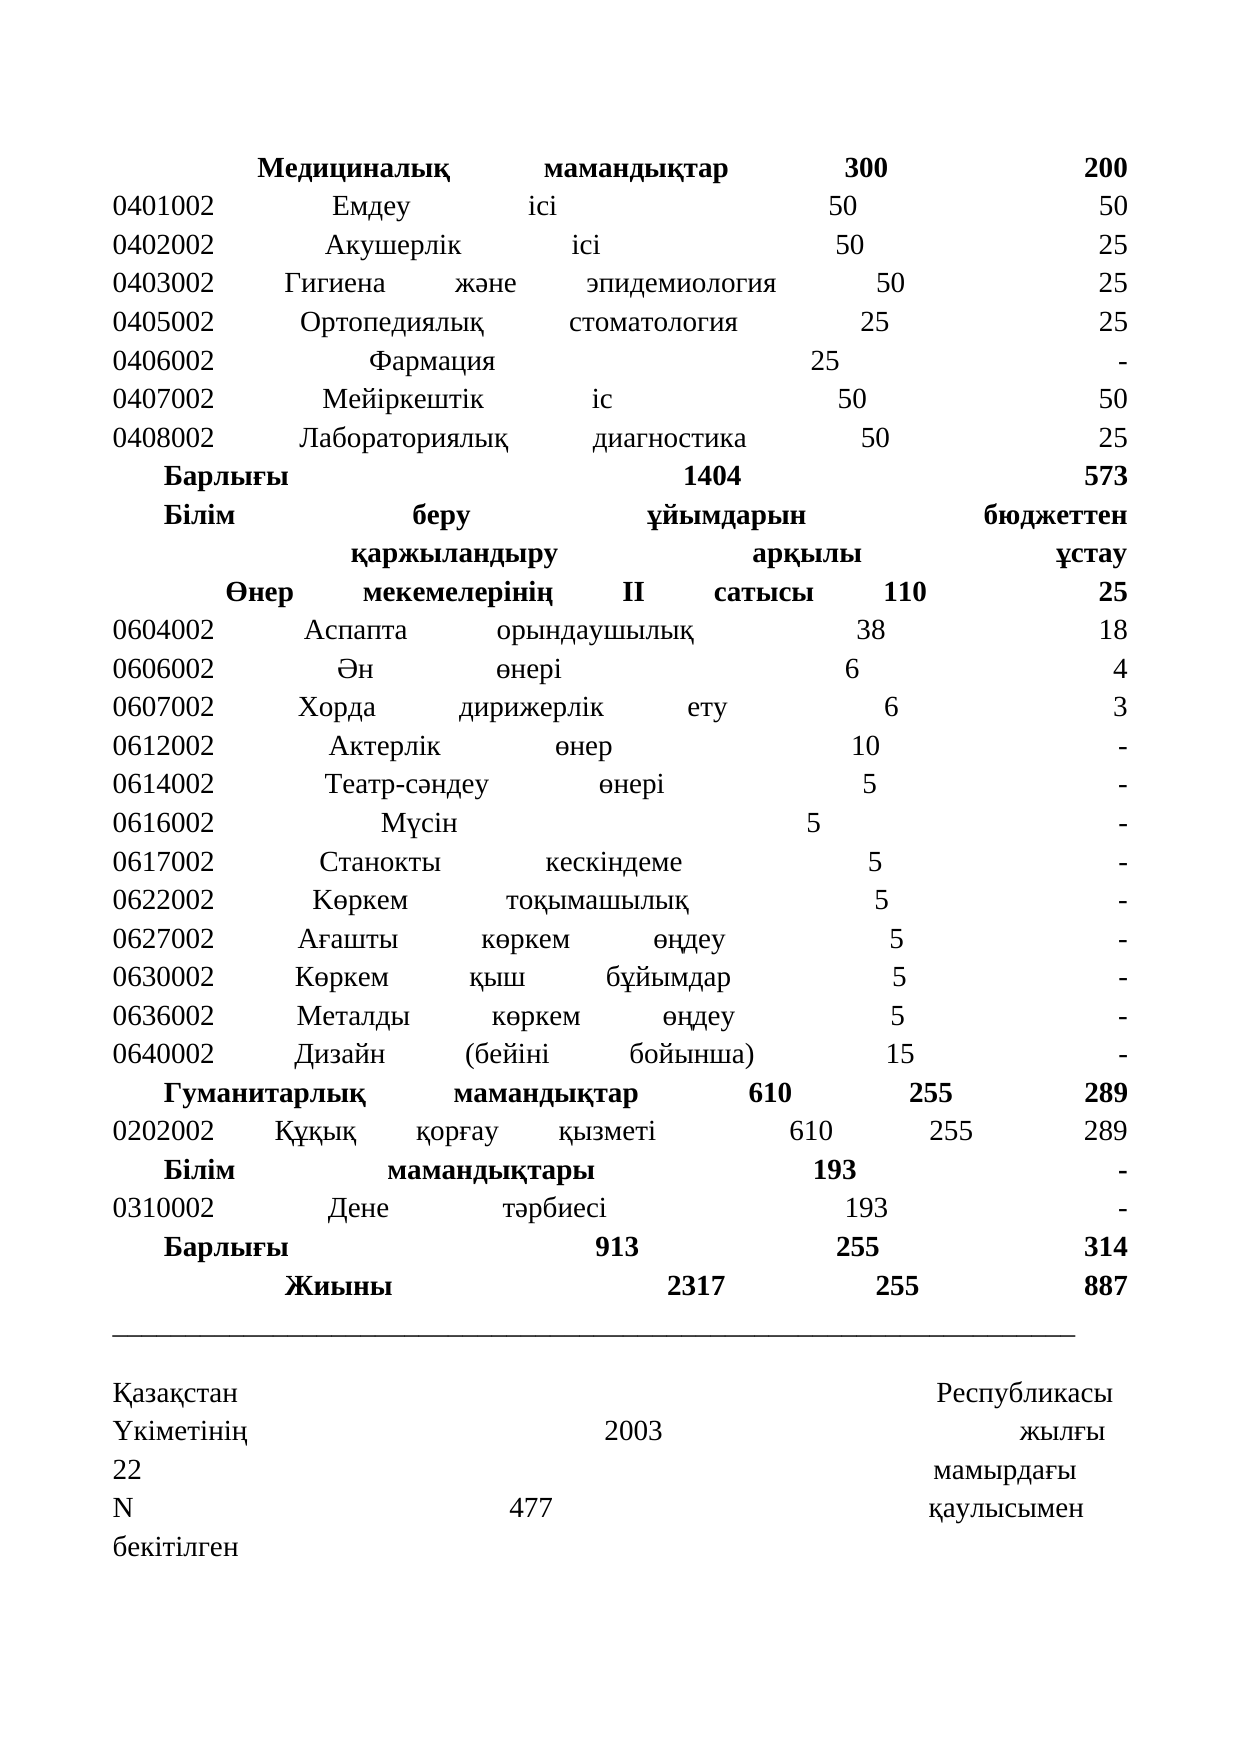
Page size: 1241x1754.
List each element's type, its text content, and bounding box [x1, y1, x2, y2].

text Қазақстан Республикасы Үкіметінің 2003 жылғы 22 мамырдағы N 477 қаулысымен бекітілген [112, 1375, 1128, 1563]
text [112, 150, 1128, 1340]
